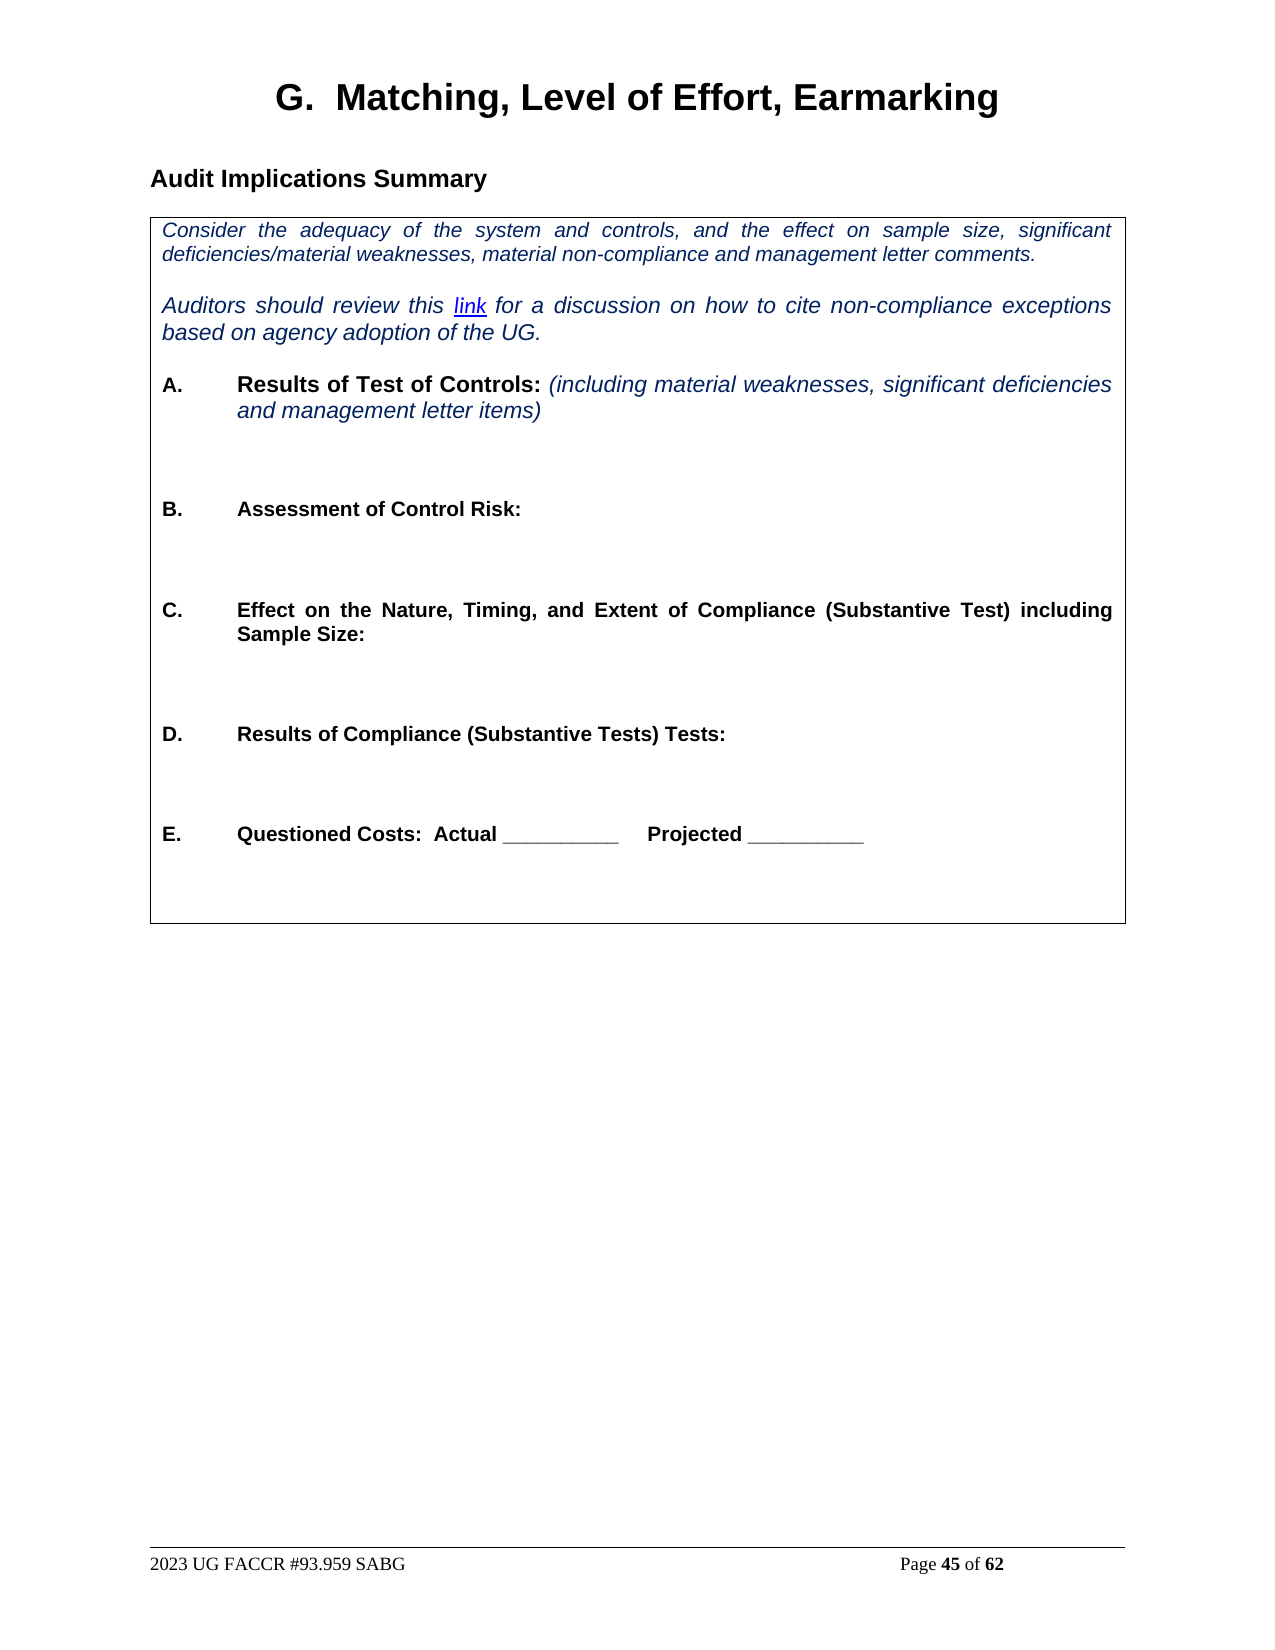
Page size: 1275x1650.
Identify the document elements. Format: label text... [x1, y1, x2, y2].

table_header Consider the adequacy of the system and controls, and the effect on sample size, significant deficiencies/material weaknesses, material non-compliance and management letter comments. Auditors should review this link for a discussion on how to cite non-compliance exceptions based on agency adoption of the UG. Results of Test of Controls: (including material weaknesses, significant deficiencies and management letter items) Assessment of Control Risk: Effect on the Nature, Timing, and Extent of Compliance (Substantive Test) including Sample Size: Results of Compliance (Substantive Tests) Tests: Questioned Costs: Actual __________ Projected __________ [151, 218, 1125, 922]
subtitle Audit Implications Summary [150, 167, 1125, 192]
